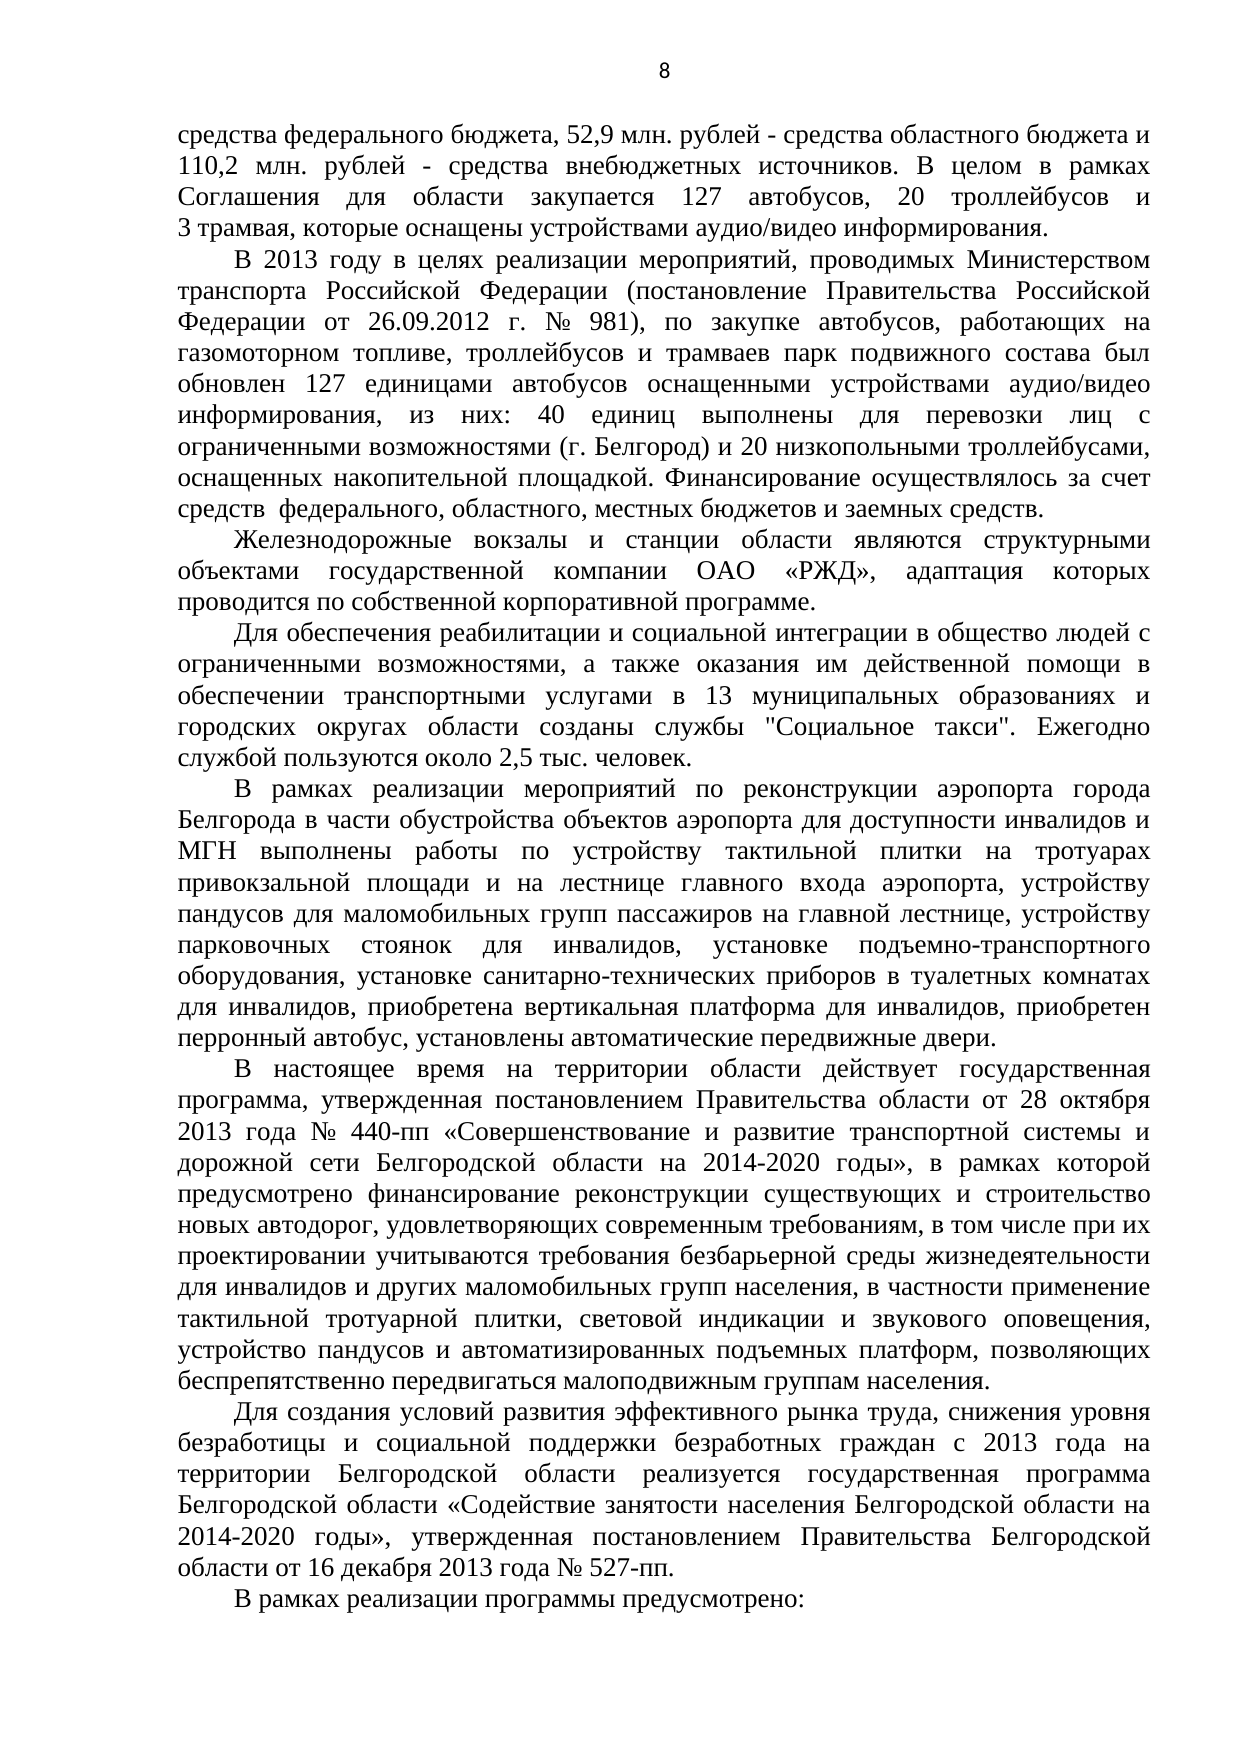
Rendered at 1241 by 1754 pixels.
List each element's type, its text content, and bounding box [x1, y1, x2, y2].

text Для обеспечения реабилитации и социальной интеграции в общество людей с ограниченными возможностями, а также оказания им действенной помощи в обеспечении транспортными услугами в 13 муниципальных образованиях и городских округах области созданы службы "Социальное такси". Ежегодно службой пользуются около 2,5 тыс. человек. [177, 616, 1152, 772]
text Для создания условий развития эффективного рынка труда, снижения уровня безработицы и социальной поддержки безработных граждан с 2013 года на территории Белгородской области реализуется государственная программа Белгородской области «Содействие занятости населения Белгородской области на 2014-2020 годы», утвержденная постановлением Правительства Белгородской области от 16 декабря 2013 года № 527-пп. [177, 1395, 1152, 1582]
text В 2013 году в целях реализации мероприятий, проводимых Министерством транспорта Российской Федерации (постановление Правительства Российской Федерации от 26.09.2012 г. № 981), по закупке автобусов, работающих на газомоторном топливе, троллейбусов и трамваев парк подвижного состава был обновлен 127 единицами автобусов оснащенными устройствами аудио/видео информирования, из них: 40 единиц выполнены для перевозки лиц с ограниченными возможностями (г. Белгород) и 20 низкопольными троллейбусами, оснащенных накопительной площадкой. Финансирование осуществлялось за счет средств федерального, областного, местных бюджетов и заемных средств. [177, 243, 1152, 523]
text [177, 118, 1152, 243]
text Железнодорожные вокзалы и станции области являются структурными объектами государственной компании ОАО «РЖД», адаптация которых проводится по собственной корпоративной программе. [177, 523, 1152, 616]
text В настоящее время на территории области действует государственная программа, утвержденная постановлением Правительства области от 28 октября 2013 года № 440-пп «Совершенствование и развитие транспортной системы и дорожной сети Белгородской области на 2014-2020 годы», в рамках которой предусмотрено финансирование реконструкции существующих и строительство новых автодорог, удовлетворяющих современным требованиям, в том числе при их проектировании учитываются требования безбарьерной среды жизнедеятельности для инвалидов и других маломобильных групп населения, в частности применение тактильной тротуарной плитки, световой индикации и звукового оповещения, устройство пандусов и автоматизированных подъемных платформ, позволяющих беспрепятственно передвигаться малоподвижным группам населения. [177, 1052, 1152, 1395]
text В рамках реализации программы предусмотрено: [177, 1582, 1152, 1613]
text В рамках реализации мероприятий по реконструкции аэропорта города Белгорода в части обустройства объектов аэропорта для доступности инвалидов и МГН выполнены работы по устройству тактильной плитки на тротуарах привокзальной площади и на лестнице главного входа аэропорта, устройству пандусов для маломобильных групп пассажиров на главной лестнице, устройству парковочных стоянок для инвалидов, установке подъемно-транспортного оборудования, установке санитарно-технических приборов в туалетных комнатах для инвалидов, приобретена вертикальная платформа для инвалидов, приобретен перронный автобус, установлены автоматические передвижные двери. [177, 772, 1152, 1052]
